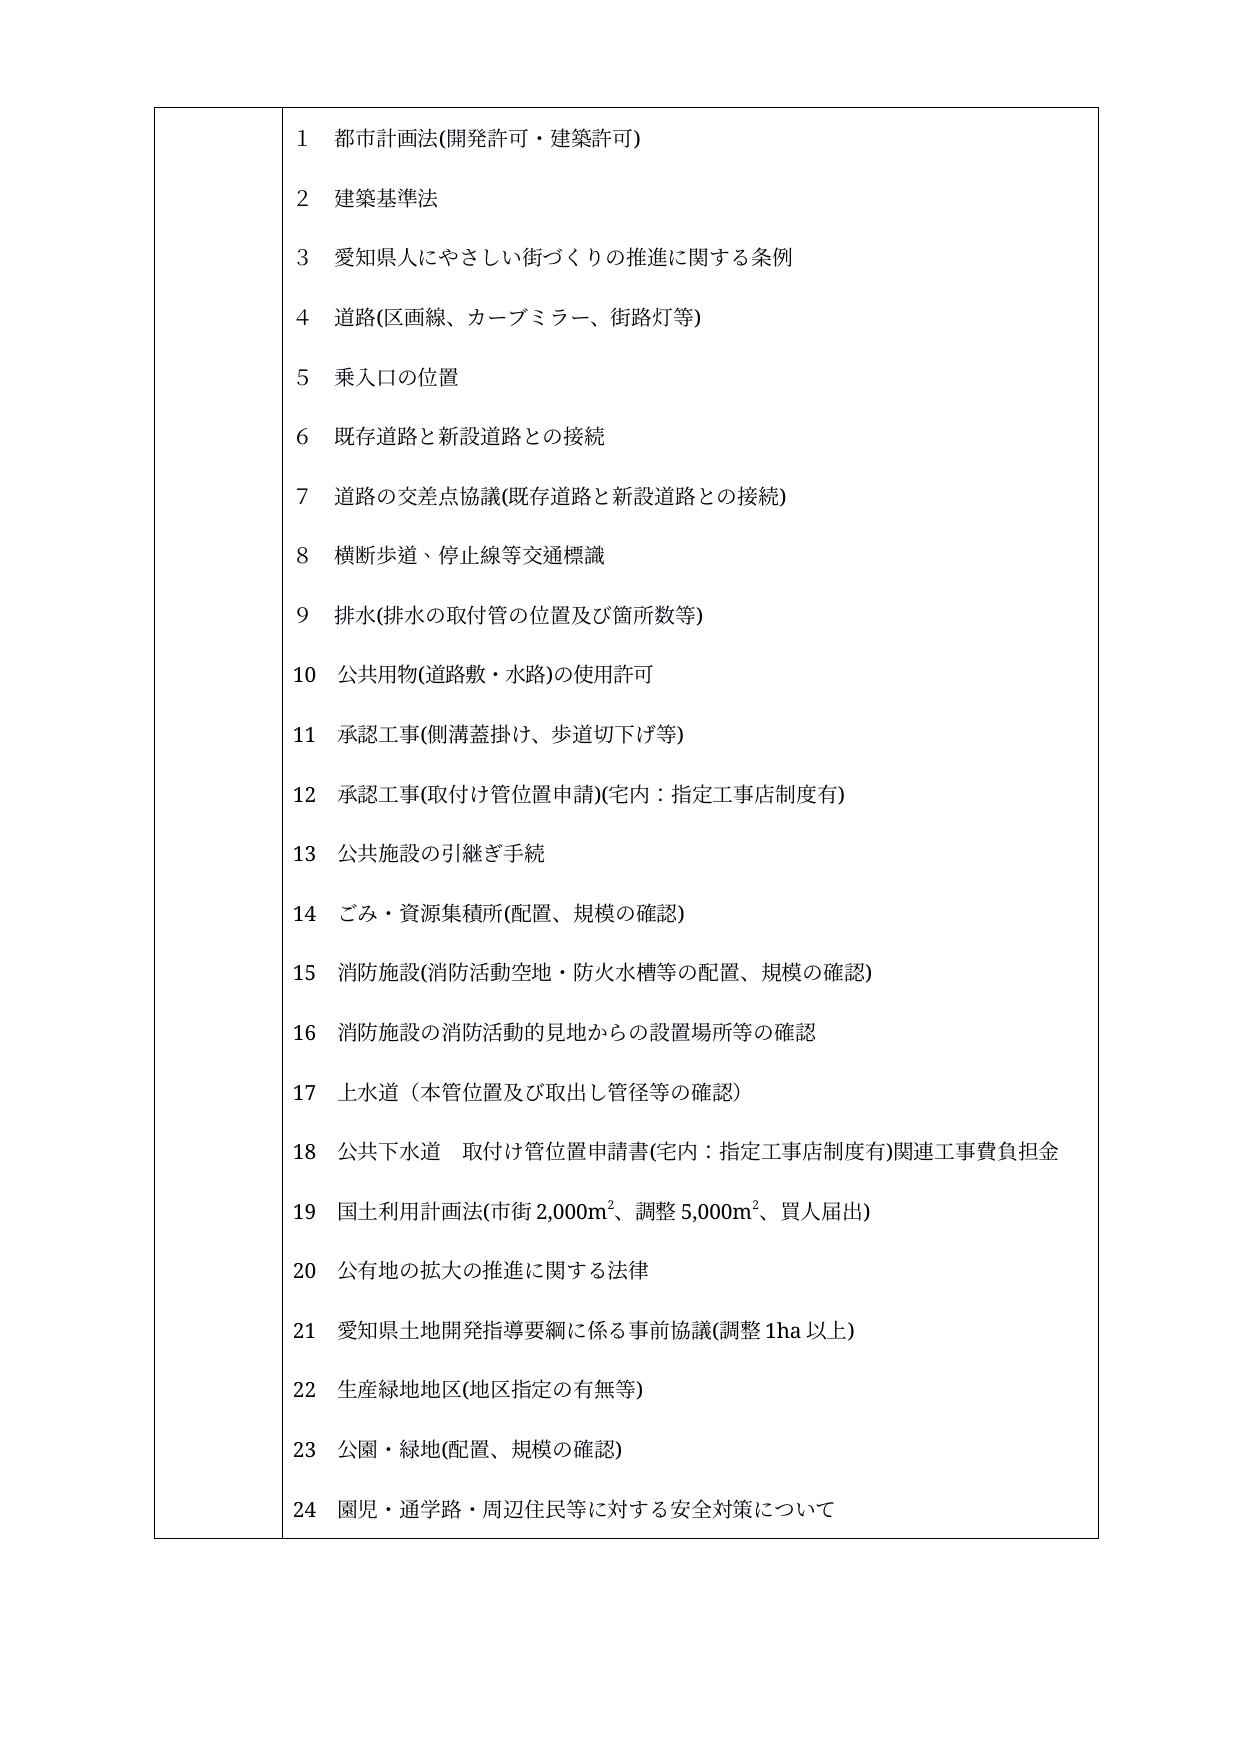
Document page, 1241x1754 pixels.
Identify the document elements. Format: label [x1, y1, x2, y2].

table_cell [283, 108, 1098, 1538]
table_cell [155, 108, 282, 1538]
